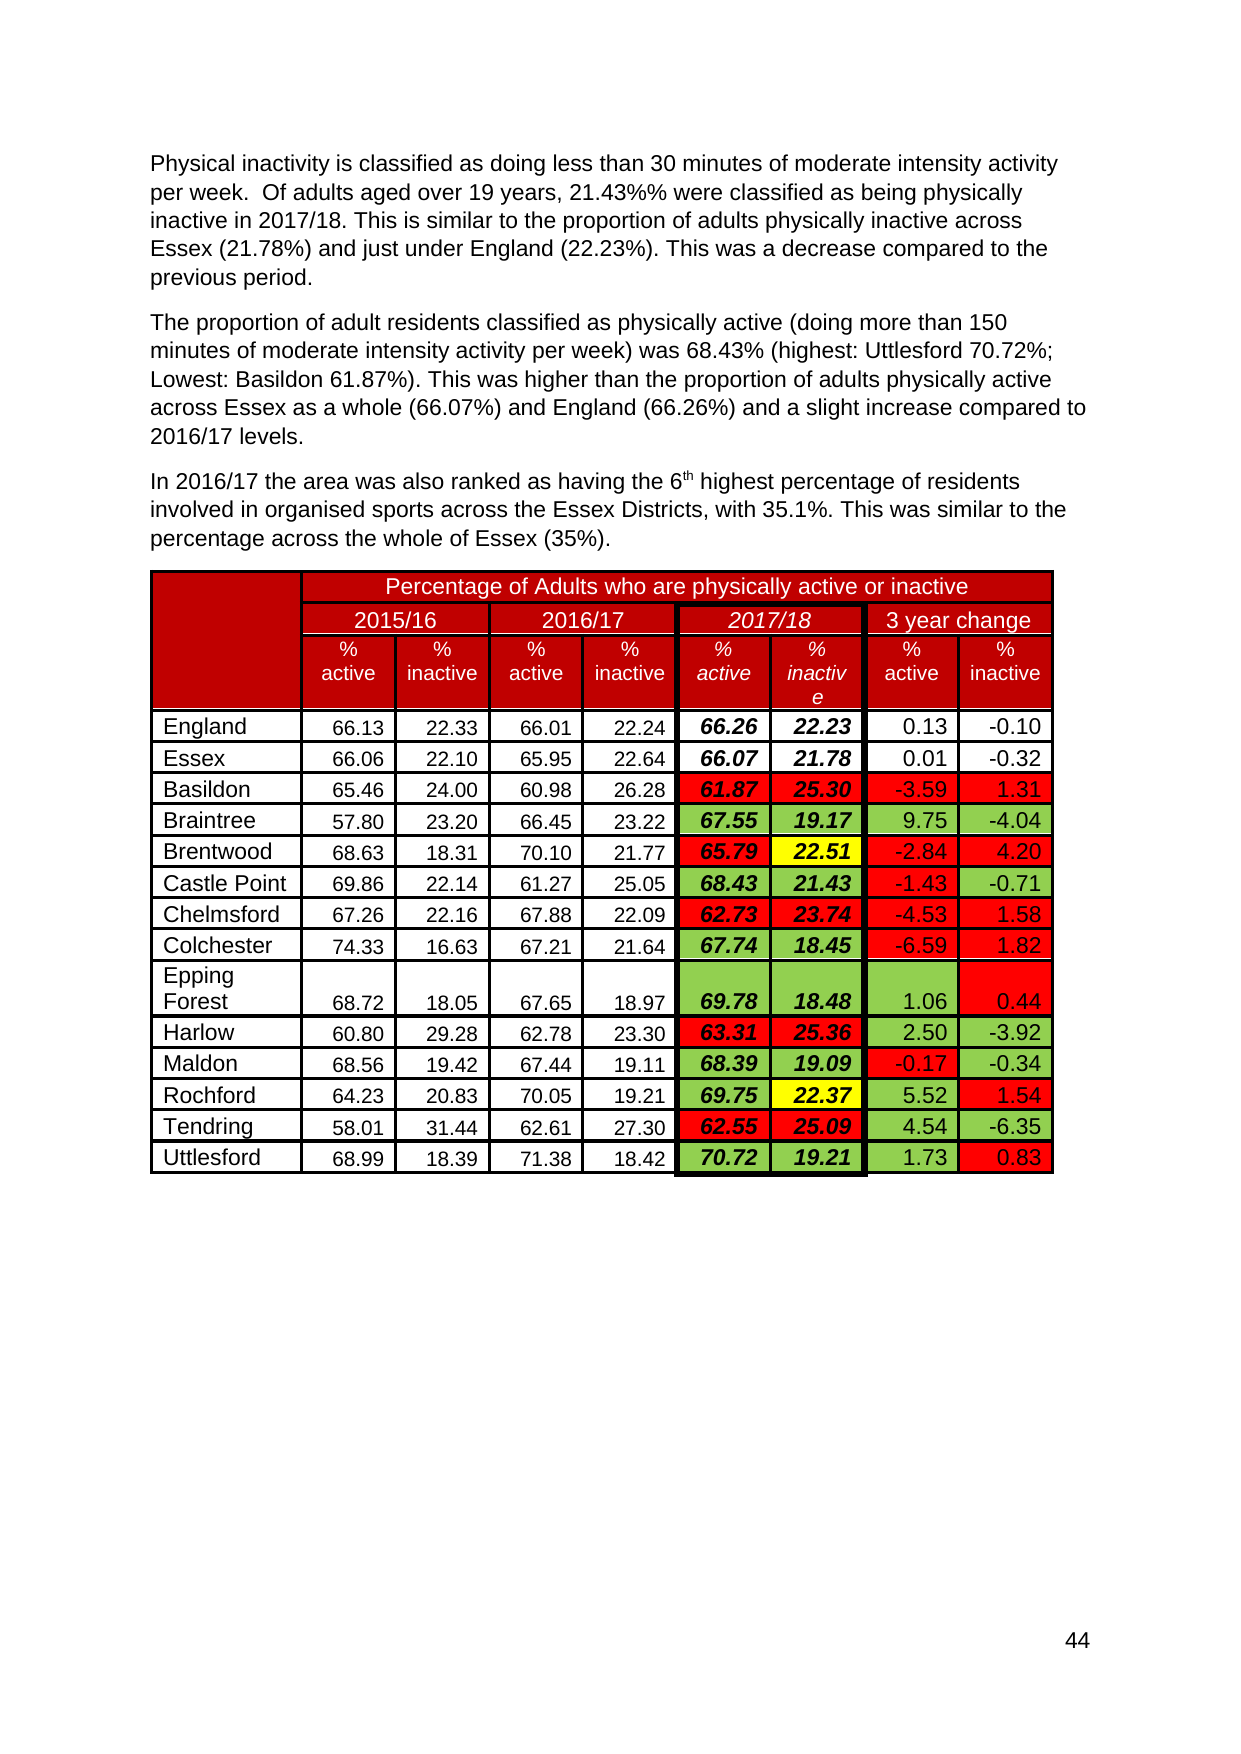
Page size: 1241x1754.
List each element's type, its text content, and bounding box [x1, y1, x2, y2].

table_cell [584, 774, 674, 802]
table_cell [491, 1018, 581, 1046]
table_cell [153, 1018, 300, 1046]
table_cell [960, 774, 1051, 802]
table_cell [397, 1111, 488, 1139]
text In 2016/17 the area was also ranked as having the 6th highest percentage of residents involved in organised sports across the Essex Districts, with 35.1%. This was similar to the percentage across the whole of Essex (35%). [150, 468, 1090, 551]
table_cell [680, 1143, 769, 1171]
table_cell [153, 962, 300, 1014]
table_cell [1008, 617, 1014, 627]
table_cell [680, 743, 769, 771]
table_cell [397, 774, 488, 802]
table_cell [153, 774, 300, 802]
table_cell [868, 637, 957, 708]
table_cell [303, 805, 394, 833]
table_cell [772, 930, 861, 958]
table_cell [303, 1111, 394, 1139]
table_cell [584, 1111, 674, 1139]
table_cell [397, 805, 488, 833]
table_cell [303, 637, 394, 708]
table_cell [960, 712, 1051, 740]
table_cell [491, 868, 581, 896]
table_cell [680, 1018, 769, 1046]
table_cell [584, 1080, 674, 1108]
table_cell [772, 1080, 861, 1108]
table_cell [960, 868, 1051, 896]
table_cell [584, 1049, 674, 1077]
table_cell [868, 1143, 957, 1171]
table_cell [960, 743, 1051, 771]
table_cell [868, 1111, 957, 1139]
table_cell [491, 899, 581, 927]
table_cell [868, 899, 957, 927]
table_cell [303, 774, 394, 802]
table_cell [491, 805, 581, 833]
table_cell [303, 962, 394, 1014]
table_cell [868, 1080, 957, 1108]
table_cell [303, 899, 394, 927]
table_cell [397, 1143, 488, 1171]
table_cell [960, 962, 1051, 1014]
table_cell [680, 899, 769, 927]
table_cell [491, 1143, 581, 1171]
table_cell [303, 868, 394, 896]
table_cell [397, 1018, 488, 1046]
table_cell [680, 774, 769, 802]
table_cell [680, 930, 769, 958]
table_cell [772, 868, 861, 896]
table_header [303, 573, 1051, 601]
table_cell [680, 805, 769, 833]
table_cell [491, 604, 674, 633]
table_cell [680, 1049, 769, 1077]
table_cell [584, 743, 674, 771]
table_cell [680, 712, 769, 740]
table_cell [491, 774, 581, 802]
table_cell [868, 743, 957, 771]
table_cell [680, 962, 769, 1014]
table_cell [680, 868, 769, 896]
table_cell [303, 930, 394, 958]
text The proportion of adult residents classified as physically active (doing more than 150 minutes of moderate intensity activity per week) was 68.43% (highest: Uttlesford 70.72%; Lowest: Basildon 61.87%). This was higher than the proportion of adults physically active across Essex as a whole (66.07%) and England (66.26%) and a slight increase compared to 2016/17 levels. [150, 309, 1090, 449]
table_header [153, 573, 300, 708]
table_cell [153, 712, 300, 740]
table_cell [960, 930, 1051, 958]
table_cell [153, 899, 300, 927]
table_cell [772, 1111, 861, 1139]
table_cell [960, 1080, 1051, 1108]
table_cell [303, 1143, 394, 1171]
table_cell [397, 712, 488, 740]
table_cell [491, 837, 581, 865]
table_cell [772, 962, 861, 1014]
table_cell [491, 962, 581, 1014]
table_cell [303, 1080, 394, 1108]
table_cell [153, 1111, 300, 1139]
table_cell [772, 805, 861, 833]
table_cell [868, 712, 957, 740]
text Physical inactivity is classified as doing less than 30 minutes of moderate intensity activity per week. Of adults aged over 19 years, 21.43%% were classified as being physically inactive in 2017/18. This is similar to the proportion of adults physically inactive across Essex (21.78%) and just under England (22.23%). This was a decrease compared to the previous period. [150, 150, 1090, 290]
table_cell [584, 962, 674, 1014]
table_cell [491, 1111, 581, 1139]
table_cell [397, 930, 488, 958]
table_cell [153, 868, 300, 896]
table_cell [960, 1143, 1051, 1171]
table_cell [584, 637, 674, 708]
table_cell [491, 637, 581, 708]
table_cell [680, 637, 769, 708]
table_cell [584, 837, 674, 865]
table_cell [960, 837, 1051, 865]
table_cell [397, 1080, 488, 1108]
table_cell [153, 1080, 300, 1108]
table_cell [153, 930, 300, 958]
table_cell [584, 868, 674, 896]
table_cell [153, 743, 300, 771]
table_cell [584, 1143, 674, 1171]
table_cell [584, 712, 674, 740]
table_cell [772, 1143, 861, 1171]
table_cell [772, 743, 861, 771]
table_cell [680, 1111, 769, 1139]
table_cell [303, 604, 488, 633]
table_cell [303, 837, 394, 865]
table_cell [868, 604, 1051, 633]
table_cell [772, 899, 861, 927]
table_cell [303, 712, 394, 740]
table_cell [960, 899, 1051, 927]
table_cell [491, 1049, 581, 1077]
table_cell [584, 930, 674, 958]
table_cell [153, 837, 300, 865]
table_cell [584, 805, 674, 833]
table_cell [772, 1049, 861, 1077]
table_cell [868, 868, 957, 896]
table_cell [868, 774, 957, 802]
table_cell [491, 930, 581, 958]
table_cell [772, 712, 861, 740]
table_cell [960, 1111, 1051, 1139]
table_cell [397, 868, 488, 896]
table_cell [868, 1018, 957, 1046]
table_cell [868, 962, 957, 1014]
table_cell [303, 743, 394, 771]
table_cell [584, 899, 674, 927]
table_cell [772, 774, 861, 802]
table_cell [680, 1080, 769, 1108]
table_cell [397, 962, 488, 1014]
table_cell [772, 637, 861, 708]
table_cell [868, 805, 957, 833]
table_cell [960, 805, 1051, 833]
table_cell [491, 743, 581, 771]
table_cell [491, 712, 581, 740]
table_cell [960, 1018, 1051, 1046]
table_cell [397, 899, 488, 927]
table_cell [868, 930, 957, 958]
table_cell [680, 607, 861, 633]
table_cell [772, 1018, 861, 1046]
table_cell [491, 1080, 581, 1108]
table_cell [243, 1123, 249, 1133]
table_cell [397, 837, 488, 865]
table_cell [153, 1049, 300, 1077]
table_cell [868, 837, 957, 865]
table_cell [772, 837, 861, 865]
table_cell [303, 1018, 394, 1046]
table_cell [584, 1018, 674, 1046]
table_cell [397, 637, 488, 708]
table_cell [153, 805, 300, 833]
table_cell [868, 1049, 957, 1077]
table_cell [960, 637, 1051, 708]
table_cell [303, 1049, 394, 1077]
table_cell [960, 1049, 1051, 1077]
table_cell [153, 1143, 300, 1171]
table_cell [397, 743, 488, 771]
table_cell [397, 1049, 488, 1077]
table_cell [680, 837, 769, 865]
